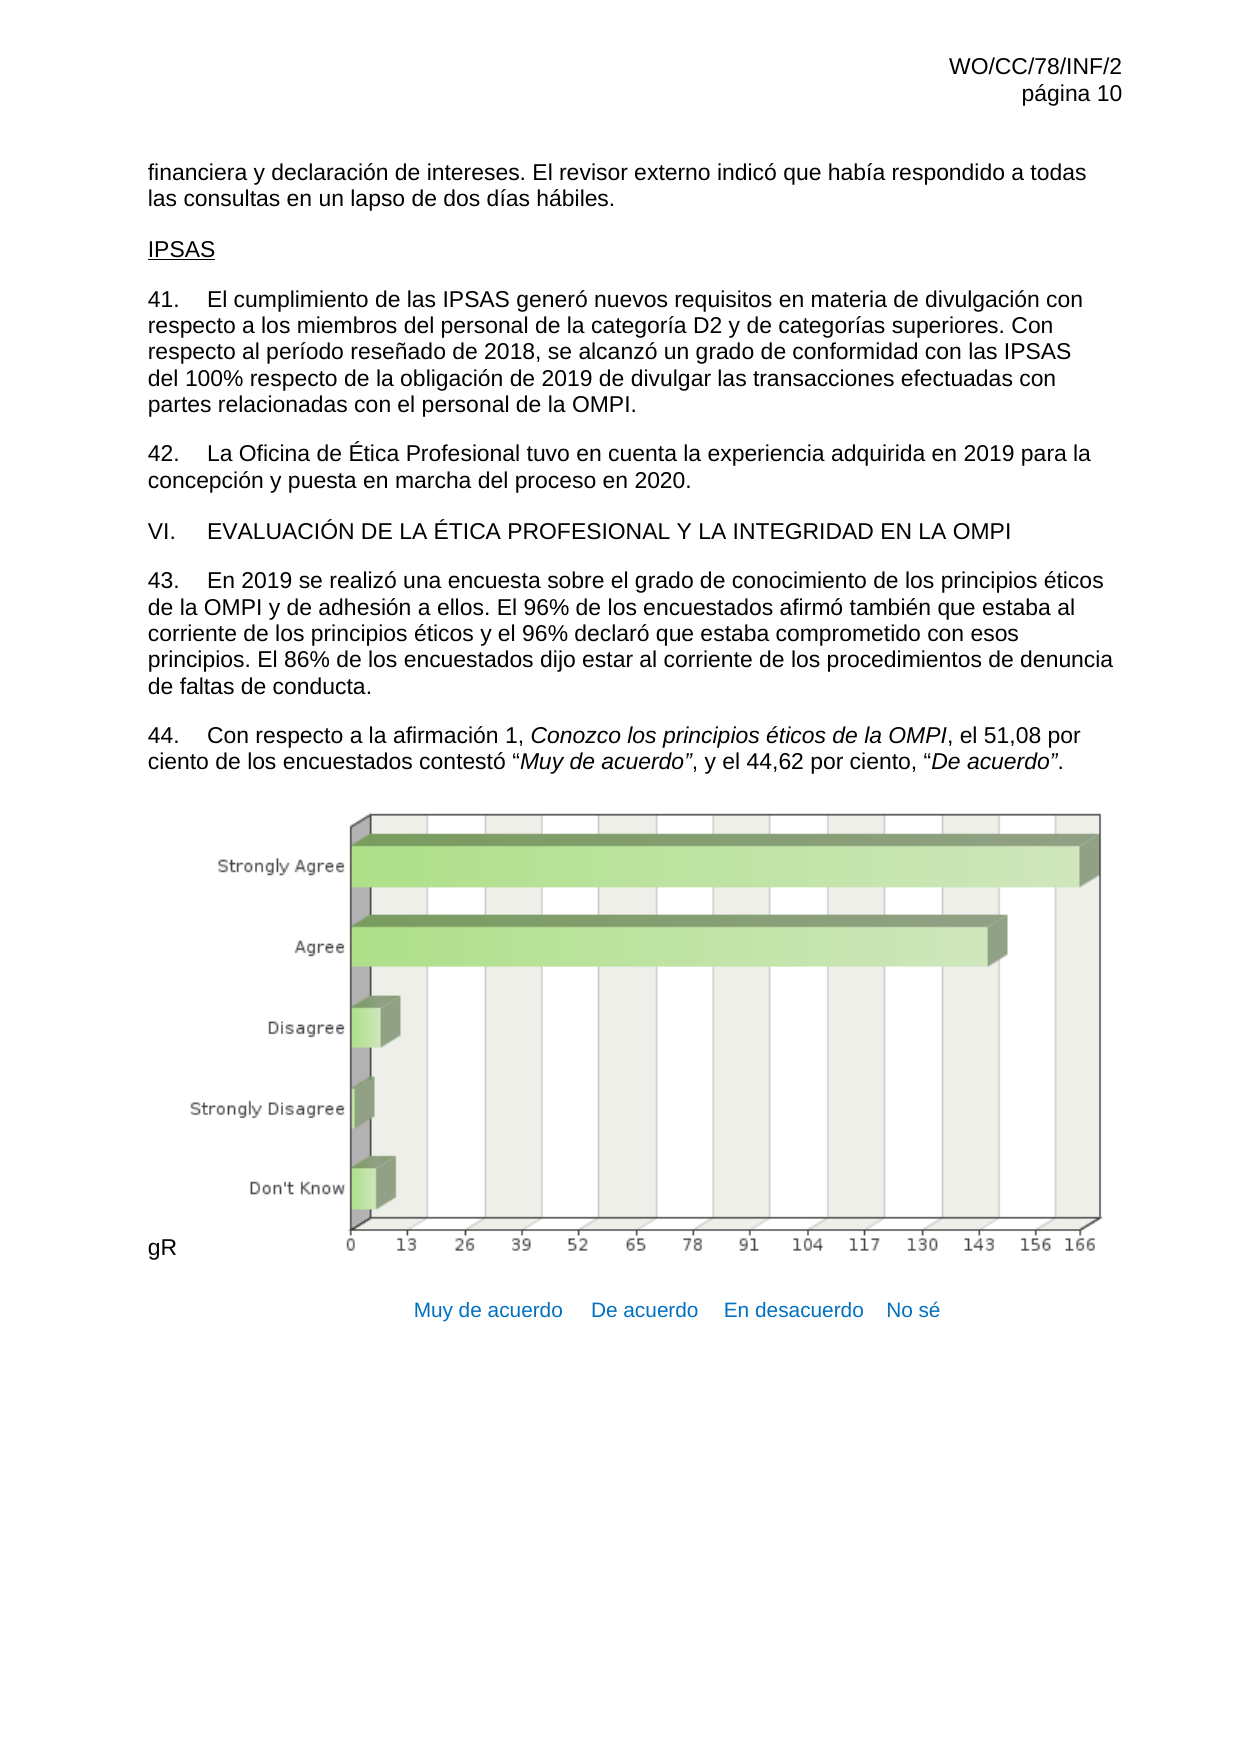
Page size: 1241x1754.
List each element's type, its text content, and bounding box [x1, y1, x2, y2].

list gR [148, 799, 1122, 1260]
text La Oficina de Ética Profesional tuvo en cuenta la experiencia adquirida en 2019 para la concepción y puesta en marcha del proceso en 2020. [148, 440, 1122, 493]
text En 2019 se realizó una encuesta sobre el grado de conocimiento de los principios éticos de la OMPI y de adhesión a ellos. El 96% de los encuestados afirmó también que estaba al corriente de los principios éticos y el 96% declaró que estaba comprometido con esos principios. El 86% de los encuestados dijo estar al corriente de los procedimientos de denuncia de faltas de conducta. [148, 567, 1122, 699]
text El cumplimiento de las IPSAS generó nuevos requisitos en materia de divulgación con respecto a los miembros del personal de la categoría D2 y de categorías superiores. Con respecto al período reseñado de 2018, se alcanzó un grado de conformidad con las IPSAS del 100% respecto de la obligación de 2019 de divulgar las transacciones efectuadas con partes relacionadas con el personal de la OMPI. [148, 286, 1122, 417]
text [148, 158, 1122, 211]
text Con respecto a la afirmación 1, Conozco los principios éticos de la OMPI, el 51,08 por ciento de los encuestados contestó “Muy de acuerdo”, y el 44,62 por ciento, “De acuerdo”. [148, 722, 1122, 774]
subtitle IPSAS [148, 236, 1122, 263]
list Muy de acuerdo De acuerdo En desacuerdo No sé [413, 1298, 1122, 1322]
subtitle VI. EVALUACIÓN DE LA ÉTICA PROFESIONAL Y LA INTEGRIDAD EN LA OMPI [148, 518, 1122, 544]
